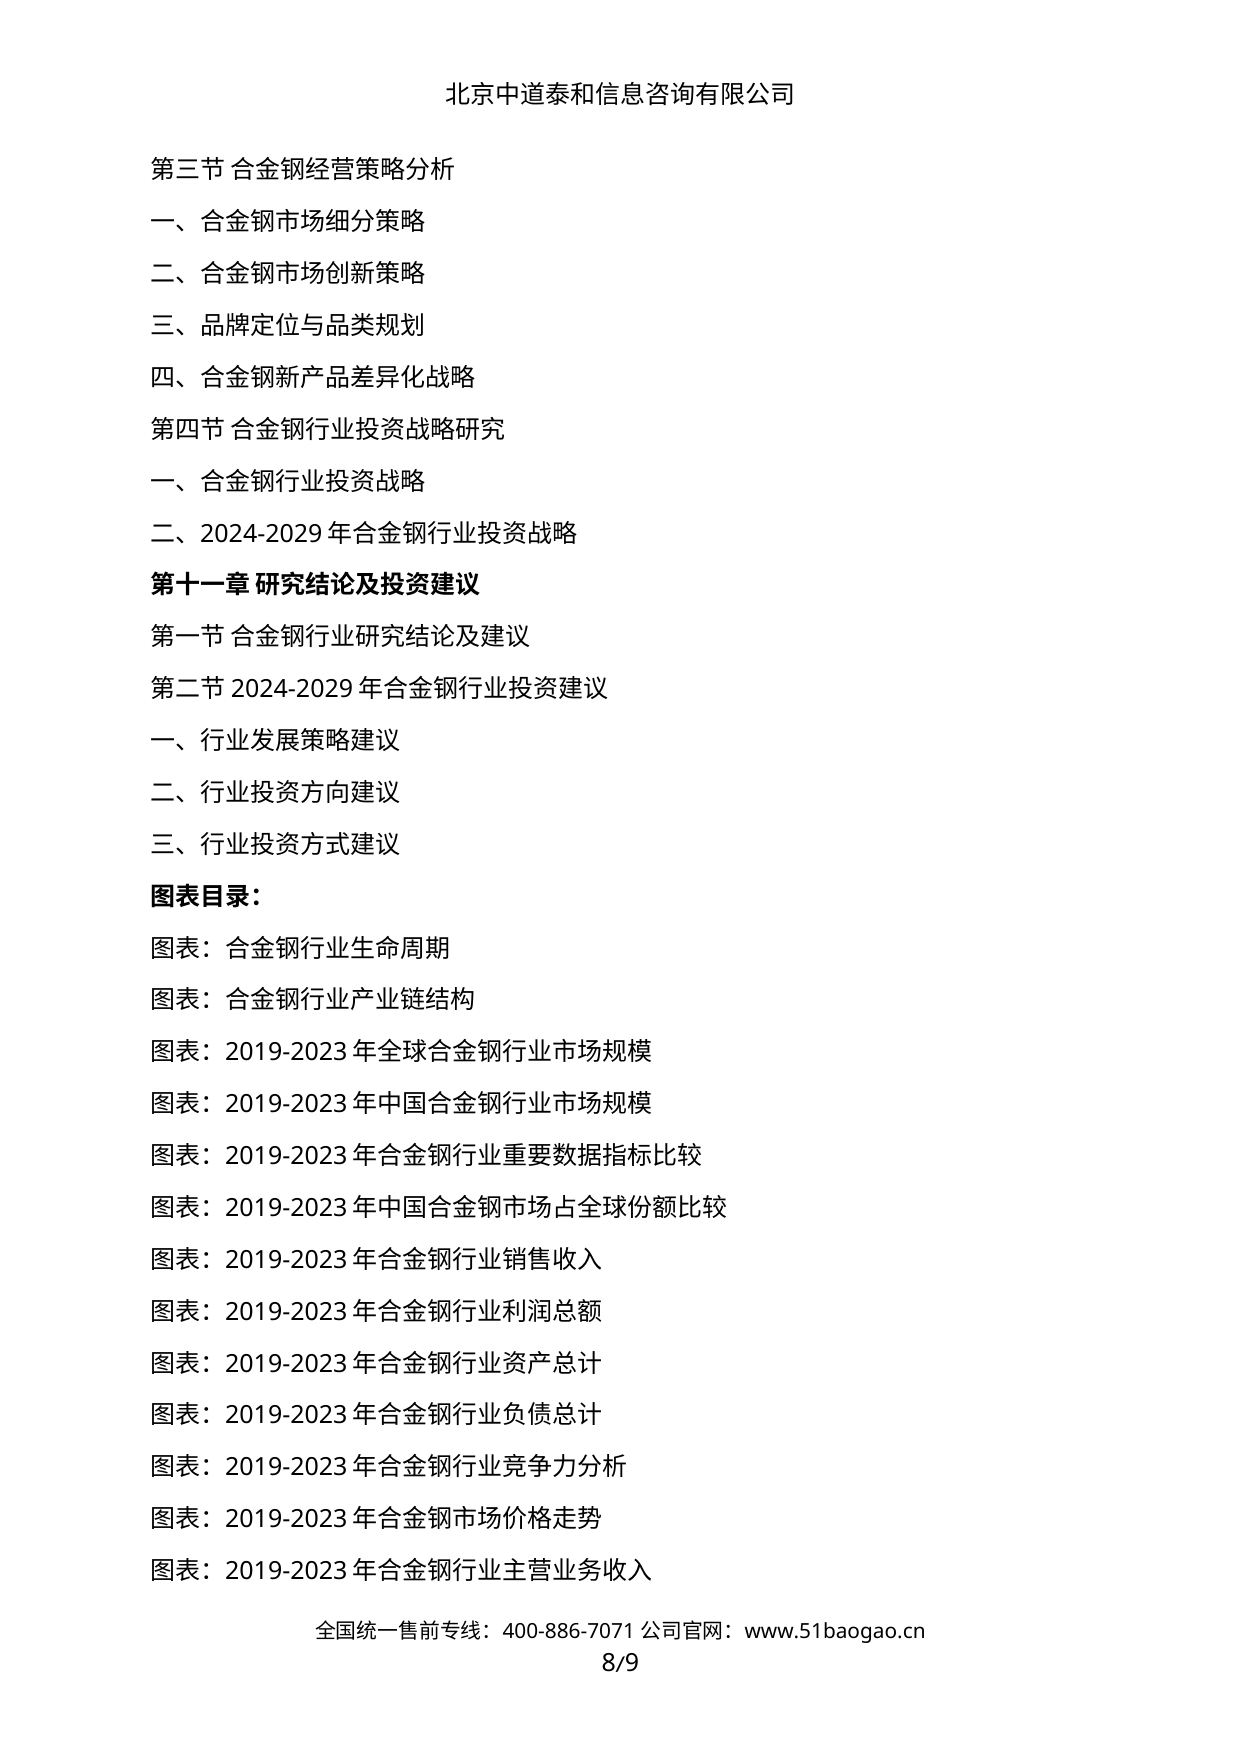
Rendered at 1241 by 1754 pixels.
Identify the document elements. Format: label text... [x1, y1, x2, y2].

text 图表：2019-2023年合金钢行业利润总额 [150, 1291, 1090, 1327]
text 第三节 合金钢经营策略分析 [150, 150, 1090, 186]
text 图表：2019-2023年合金钢行业负债总计 [150, 1395, 1090, 1431]
text 第四节 合金钢行业投资战略研究 [150, 409, 1090, 446]
text 一、合金钢市场细分策略 [150, 202, 1090, 238]
text 二、2024-2029年合金钢行业投资战略 [150, 513, 1090, 549]
text 图表：2019-2023年中国合金钢行业市场规模 [150, 1084, 1090, 1120]
text 图表：合金钢行业产业链结构 [150, 980, 1090, 1016]
text 三、品牌定位与品类规划 [150, 306, 1090, 342]
text 四、合金钢新产品差异化战略 [150, 357, 1090, 394]
text 图表：2019-2023年合金钢行业资产总计 [150, 1343, 1090, 1379]
text 第十一章 研究结论及投资建议 [150, 565, 1090, 601]
text 图表：2019-2023年合金钢行业销售收入 [150, 1239, 1090, 1276]
text 图表：2019-2023年合金钢市场价格走势 [150, 1499, 1090, 1535]
text 一、合金钢行业投资战略 [150, 461, 1090, 497]
text 图表：2019-2023年合金钢行业竞争力分析 [150, 1447, 1090, 1483]
text 图表目录： [150, 876, 1090, 912]
text 二、行业投资方向建议 [150, 772, 1090, 809]
text 图表：2019-2023年中国合金钢市场占全球份额比较 [150, 1187, 1090, 1224]
text 图表：2019-2023年合金钢行业重要数据指标比较 [150, 1136, 1090, 1172]
text 三、行业投资方式建议 [150, 824, 1090, 861]
text 图表：2019-2023年合金钢行业主营业务收入 [150, 1551, 1090, 1587]
text 图表：合金钢行业生命周期 [150, 928, 1090, 964]
text 一、行业发展策略建议 [150, 721, 1090, 757]
text 第一节 合金钢行业研究结论及建议 [150, 617, 1090, 653]
text 第二节 2024-2029年合金钢行业投资建议 [150, 669, 1090, 705]
text 图表：2019-2023年全球合金钢行业市场规模 [150, 1032, 1090, 1068]
text 二、合金钢市场创新策略 [150, 254, 1090, 290]
